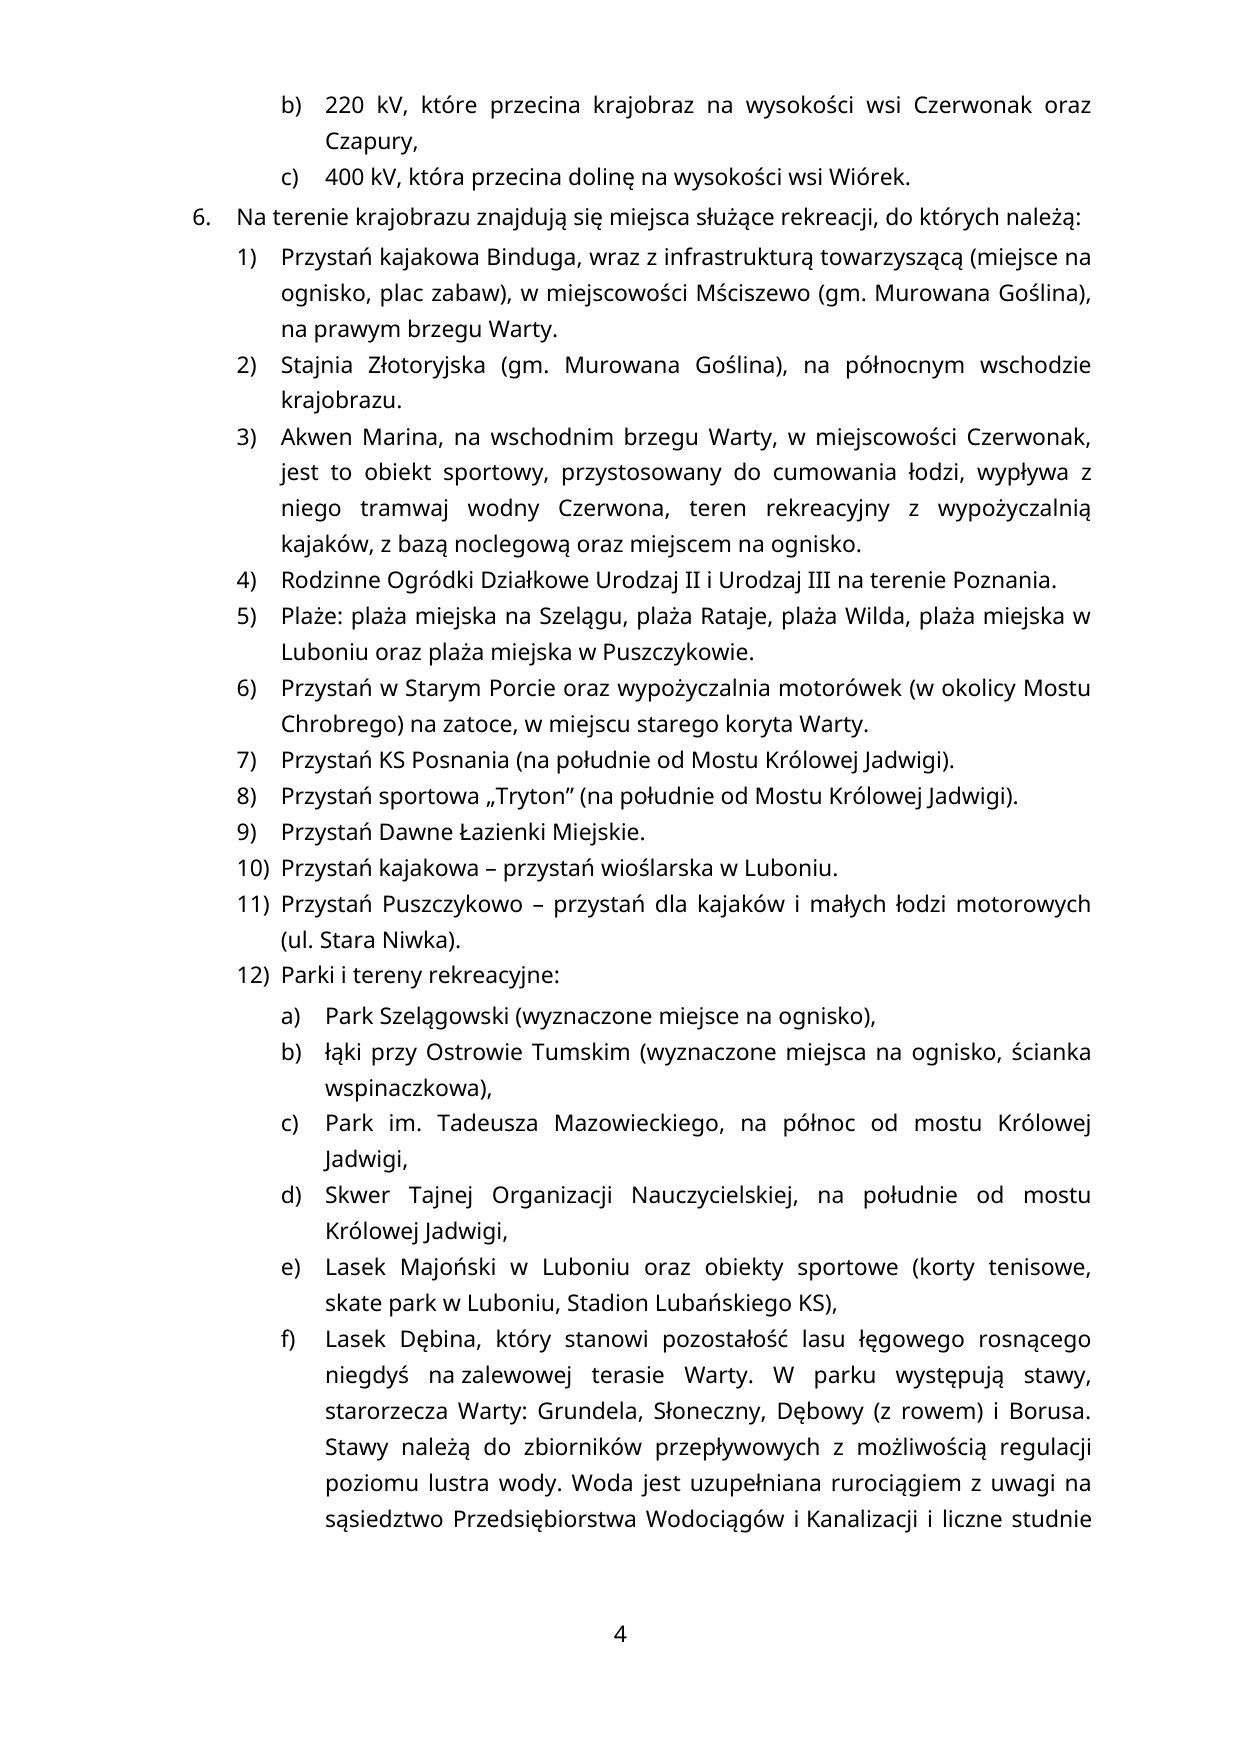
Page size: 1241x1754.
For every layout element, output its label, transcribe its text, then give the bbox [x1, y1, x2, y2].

subtitle Park im. Tadeusza Mazowieckiego, na północ od mostu Królowej Jadwigi, [281, 1107, 1092, 1174]
subtitle Stajnia Złotoryjska (gm. Murowana Goślina), na północnym wschodzie krajobrazu. [236, 348, 1092, 416]
subtitle Przystań Dawne Łazienki Miejskie. [236, 816, 1092, 847]
subtitle Przystań w Starym Porcie oraz wypożyczalnia motorówek (w okolicy Mostu Chrobrego) na zatoce, w miejscu starego koryta Warty. [236, 672, 1092, 739]
subtitle Na terenie krajobrazu znajdują się miejsca służące rekreacji, do których należą: [192, 201, 1092, 232]
subtitle Park Szelągowski (wyznaczone miejsce na ognisko), [281, 999, 1092, 1031]
subtitle Przystań Puszczykowo – przystań dla kajaków i małych łodzi motorowych (ul. Stara Niwka). [236, 888, 1092, 955]
subtitle Przystań kajakowa – przystań wioślarska w Luboniu. [236, 852, 1092, 883]
subtitle Przystań KS Posnania (na południe od Mostu Królowej Jadwigi). [236, 744, 1092, 775]
subtitle 400 kV, która przecina dolinę na wysokości wsi Wiórek. [281, 161, 1092, 192]
subtitle Rodzinne Ogródki Działkowe Urodzaj II i Urodzaj III na terenie Poznania. [236, 564, 1092, 595]
subtitle Przystań sportowa „Tryton” (na południe od Mostu Królowej Jadwigi). [236, 780, 1092, 811]
subtitle Akwen Marina, na wschodnim brzegu Warty, w miejscowości Czerwonak, jest to obiekt sportowy, przystosowany do cumowania łodzi, wypływa z niego tramwaj wodny Czerwona, teren rekreacyjny z wypożyczalnią kajaków, z bazą noclegową oraz miejscem na ognisko. [236, 420, 1092, 559]
subtitle Plaże: plaża miejska na Szelągu, plaża Rataje, plaża Wilda, plaża miejska w Luboniu oraz plaża miejska w Puszczykowie. [236, 600, 1092, 667]
subtitle Skwer Tajnej Organizacji Nauczycielskiej, na południe od mostu Królowej Jadwigi, [281, 1179, 1092, 1246]
subtitle łąki przy Ostrowie Tumskim (wyznaczone miejsca na ognisko, ścianka wspinaczkowa), [281, 1036, 1092, 1103]
subtitle Lasek Majoński w Luboniu oraz obiekty sportowe (korty tenisowe, skate park w Luboniu, Stadion Lubańskiego KS), [281, 1251, 1092, 1318]
subtitle Przystań kajakowa Binduga, wraz z infrastrukturą towarzyszącą (miejsce na ognisko, plac zabaw), w miejscowości Mściszewo (gm. Murowana Goślina), na prawym brzegu Warty. [236, 241, 1092, 344]
subtitle Parki i tereny rekreacyjne: [236, 959, 1092, 991]
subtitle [281, 1323, 1092, 1534]
subtitle 220 kV, które przecina krajobraz na wysokości wsi Czerwonak oraz Czapury, [281, 89, 1092, 156]
